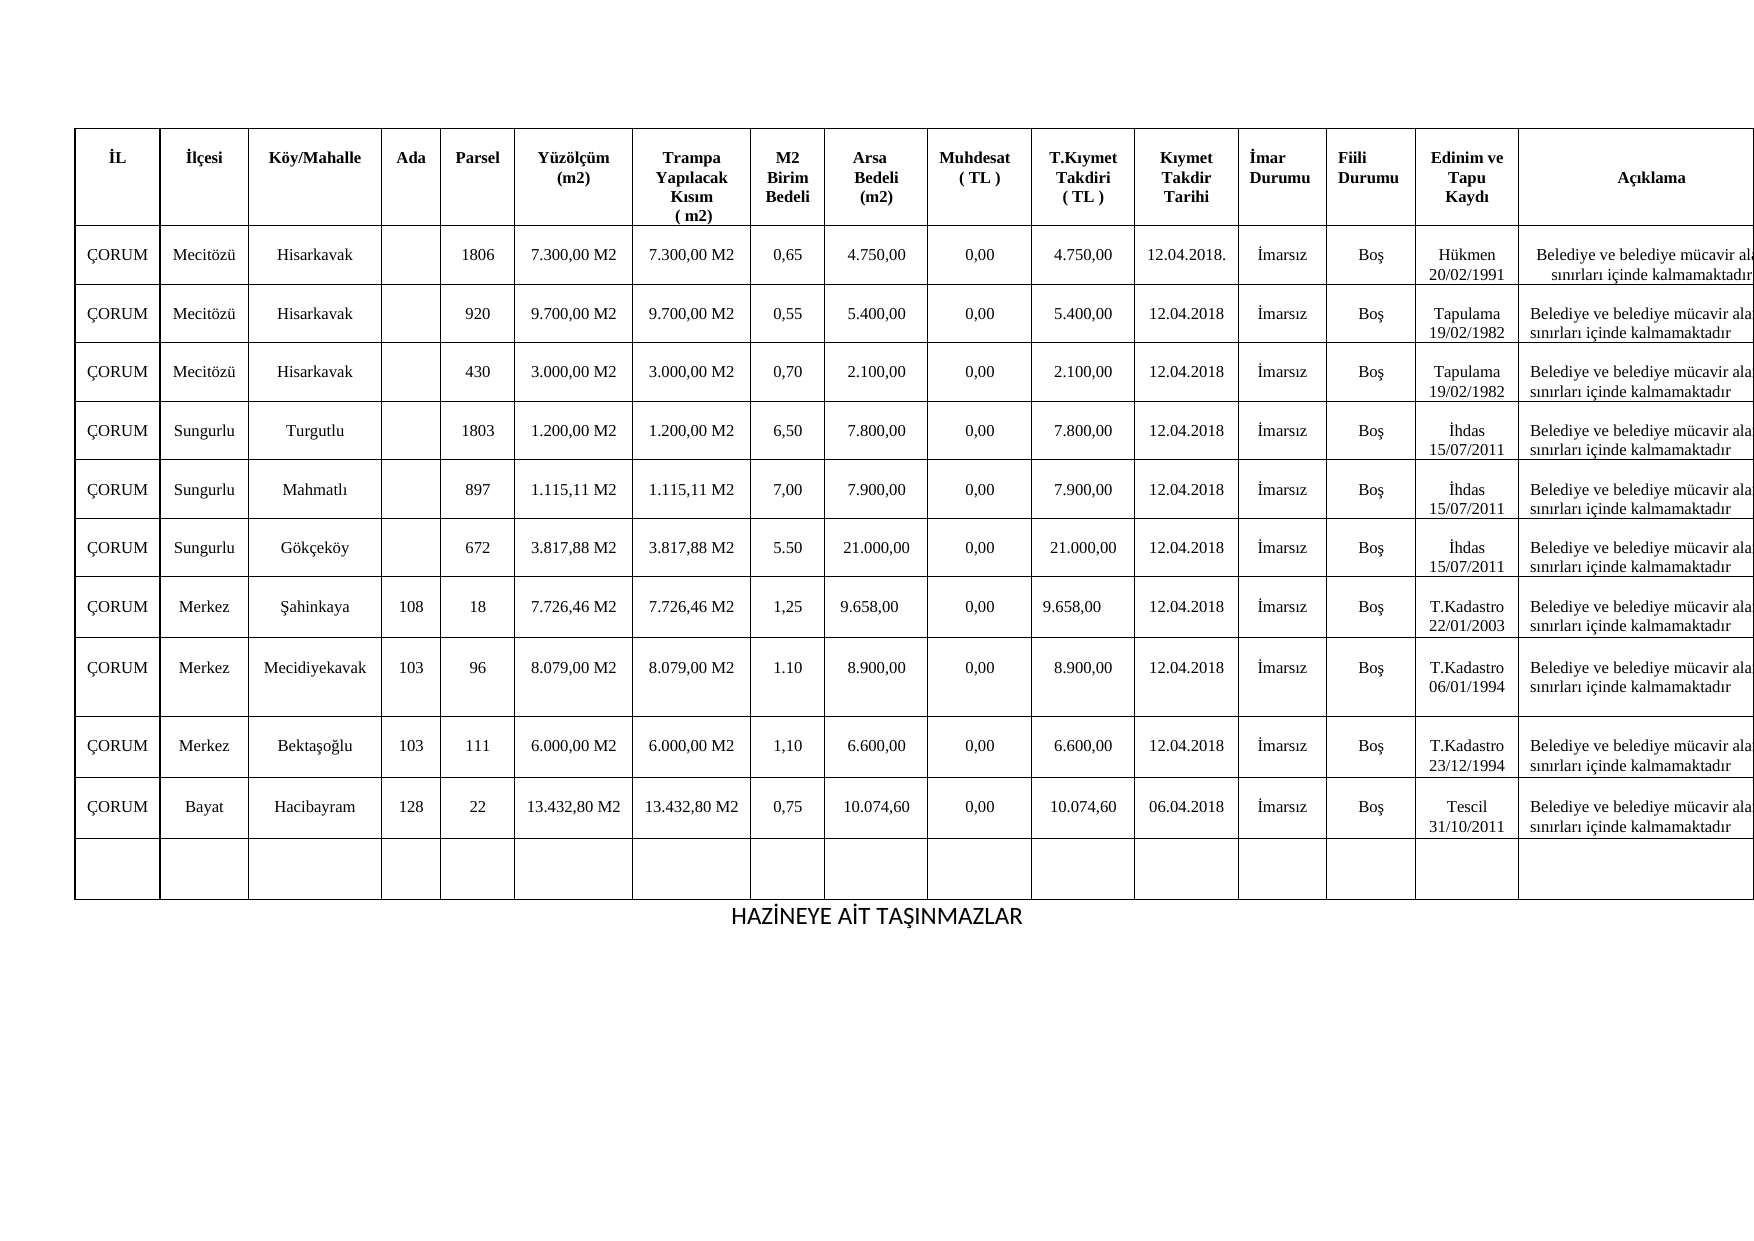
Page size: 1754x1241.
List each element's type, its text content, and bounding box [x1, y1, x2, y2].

table_cell 1,25 [751, 577, 824, 637]
table_header İmar Durumu [1239, 129, 1326, 225]
table_cell ÇORUM [76, 717, 159, 777]
table_cell 12.04.2018 [1135, 638, 1238, 716]
table_cell 0,55 [751, 285, 824, 342]
table_cell Belediye ve belediye mücavir alan sınırları içinde kalmamaktadır [1519, 343, 1753, 401]
table_cell [515, 839, 632, 899]
table_cell Merkez [161, 577, 248, 637]
table_cell 1.200,00 M2 [633, 402, 750, 459]
table_cell İhdas 15/07/2011 [1416, 519, 1518, 576]
table_cell Hacibayram [249, 778, 381, 838]
table_cell Belediye ve belediye mücavir alan sınırları içinde kalmamaktadır [1519, 460, 1753, 518]
table_cell 7.800,00 [825, 402, 927, 459]
table_cell İmarsız [1239, 460, 1326, 518]
table_cell Boş [1327, 778, 1415, 838]
table_cell 12.04.2018 [1135, 717, 1238, 777]
table_cell [751, 839, 824, 899]
table_cell 9.700,00 M2 [515, 285, 632, 342]
table_cell 18 [441, 577, 514, 637]
table_cell 0,00 [928, 285, 1031, 342]
table_cell [76, 839, 159, 899]
table_cell 12.04.2018 [1135, 460, 1238, 518]
table_cell 0,00 [928, 638, 1031, 716]
table_cell ÇORUM [76, 343, 159, 401]
table_cell [1135, 839, 1238, 899]
table_cell Tapulama 19/02/1982 [1416, 343, 1518, 401]
table_cell 8.079,00 M2 [515, 638, 632, 716]
table_cell 7.726,46 M2 [633, 577, 750, 637]
table_cell 21.000,00 [1032, 519, 1134, 576]
table_cell ÇORUM [76, 577, 159, 637]
table_cell 3.000,00 M2 [515, 343, 632, 401]
table_cell 7,00 [751, 460, 824, 518]
table_cell Hisarkavak [249, 226, 381, 283]
table_cell 1.10 [751, 638, 824, 716]
table_cell [1239, 839, 1326, 899]
table_cell 21.000,00 [825, 519, 927, 576]
table_cell Merkez [161, 717, 248, 777]
table_cell 1.115,11 M2 [633, 460, 750, 518]
table_cell 897 [441, 460, 514, 518]
table_cell Belediye ve belediye mücavir alan sınırları içinde kalmamaktadır [1519, 577, 1753, 637]
table_cell Belediye ve belediye mücavir alan sınırları içinde kalmamaktadır [1519, 402, 1753, 459]
table_cell İmarsız [1239, 638, 1326, 716]
table_cell [1327, 839, 1415, 899]
table_cell 22 [441, 778, 514, 838]
table_cell 103 [382, 638, 440, 716]
table_cell Hisarkavak [249, 343, 381, 401]
table_cell 6,50 [751, 402, 824, 459]
table_cell T.Kadastro 22/01/2003 [1416, 577, 1518, 637]
table_cell Belediye ve belediye mücavir alan sınırları içinde kalmamaktadır [1519, 717, 1753, 777]
table_cell İhdas 15/07/2011 [1416, 460, 1518, 518]
table_cell 7.900,00 [1032, 460, 1134, 518]
table_cell 0,65 [751, 226, 824, 283]
table_cell 9.658,00 [1032, 577, 1134, 637]
table_cell Mahmatlı [249, 460, 381, 518]
table_cell [382, 460, 440, 518]
table_cell [382, 519, 440, 576]
table_cell Mecitözü [161, 343, 248, 401]
table_cell [633, 839, 750, 899]
table_cell Belediye ve belediye mücavir alan sınırları içinde kalmamaktadır [1519, 778, 1753, 838]
table_cell ÇORUM [76, 778, 159, 838]
table_cell [382, 226, 440, 283]
table_cell 9.700,00 M2 [633, 285, 750, 342]
table_header Parsel [441, 129, 514, 225]
table_cell 96 [441, 638, 514, 716]
table_cell 7.726,46 M2 [515, 577, 632, 637]
table_cell 920 [441, 285, 514, 342]
table_header Arsa Bedeli (m2) [825, 129, 927, 225]
table_cell 4.750,00 [1032, 226, 1134, 283]
table_cell 0,70 [751, 343, 824, 401]
table_cell 3.000,00 M2 [633, 343, 750, 401]
table_header İlçesi [161, 129, 248, 225]
table_cell ÇORUM [76, 285, 159, 342]
table_cell İmarsız [1239, 778, 1326, 838]
table_cell 12.04.2018. [1135, 226, 1238, 283]
table_cell İmarsız [1239, 577, 1326, 637]
table_cell 0,00 [928, 717, 1031, 777]
table_header Açıklama [1519, 129, 1753, 225]
table_cell 06.04.2018 [1135, 778, 1238, 838]
table_cell [1032, 839, 1134, 899]
table_header Edinim ve Tapu Kaydı [1416, 129, 1518, 225]
table_cell 13.432,80 M2 [633, 778, 750, 838]
table_cell 3.817,88 M2 [515, 519, 632, 576]
table_cell 2.100,00 [1032, 343, 1134, 401]
table_cell Boş [1327, 638, 1415, 716]
table_cell 9.658,00 [825, 577, 927, 637]
table_cell 1.115,11 M2 [515, 460, 632, 518]
table_cell İmarsız [1239, 285, 1326, 342]
table_cell [928, 839, 1031, 899]
table_cell [382, 839, 440, 899]
table_cell ÇORUM [76, 226, 159, 283]
table_cell Gökçeköy [249, 519, 381, 576]
table_cell [1416, 839, 1518, 899]
table_cell 1806 [441, 226, 514, 283]
table_cell 12.04.2018 [1135, 285, 1238, 342]
table_cell 1803 [441, 402, 514, 459]
table_cell 6.600,00 [825, 717, 927, 777]
table_cell 108 [382, 577, 440, 637]
table_cell 12.04.2018 [1135, 402, 1238, 459]
table_cell 0,00 [928, 778, 1031, 838]
table_cell 12.04.2018 [1135, 519, 1238, 576]
table_cell 1.200,00 M2 [515, 402, 632, 459]
table_cell 5.400,00 [1032, 285, 1134, 342]
table_header Köy/Mahalle [249, 129, 381, 225]
table_cell Hisarkavak [249, 285, 381, 342]
table_cell Boş [1327, 519, 1415, 576]
table_header İL [76, 129, 159, 225]
table_cell 128 [382, 778, 440, 838]
table_cell Sungurlu [161, 519, 248, 576]
table_cell Boş [1327, 343, 1415, 401]
table_cell 1,10 [751, 717, 824, 777]
table_cell 430 [441, 343, 514, 401]
table_cell Belediye ve belediye mücavir alan sınırları içinde kalmamaktadır [1519, 519, 1753, 576]
table_cell 7.300,00 M2 [633, 226, 750, 283]
table_cell Belediye ve belediye mücavir alan sınırları içinde kalmamaktadır [1519, 226, 1753, 283]
table_cell [382, 402, 440, 459]
table_cell [441, 839, 514, 899]
table_cell 103 [382, 717, 440, 777]
table_cell 8.900,00 [825, 638, 927, 716]
text HAZİNEYE AİT TAŞINMAZLAR [75, 900, 1679, 931]
table_cell 6.000,00 M2 [515, 717, 632, 777]
table_cell İhdas 15/07/2011 [1416, 402, 1518, 459]
table_cell 7.800,00 [1032, 402, 1134, 459]
table_cell 6.000,00 M2 [633, 717, 750, 777]
table_cell 3.817,88 M2 [633, 519, 750, 576]
table_cell 2.100,00 [825, 343, 927, 401]
table_cell Şahinkaya [249, 577, 381, 637]
table_cell ÇORUM [76, 519, 159, 576]
table_cell 0,00 [928, 402, 1031, 459]
table_cell [382, 285, 440, 342]
table_cell T.Kadastro 06/01/1994 [1416, 638, 1518, 716]
table_cell Tapulama 19/02/1982 [1416, 285, 1518, 342]
table_header Trampa Yapılacak Kısım ( m2) [633, 129, 750, 225]
table_cell Boş [1327, 460, 1415, 518]
table_cell Turgutlu [249, 402, 381, 459]
table_cell 12.04.2018 [1135, 343, 1238, 401]
table_cell 672 [441, 519, 514, 576]
table_cell 10.074,60 [1032, 778, 1134, 838]
table_cell Bayat [161, 778, 248, 838]
table_cell [825, 839, 927, 899]
table_cell Merkez [161, 638, 248, 716]
table_cell Boş [1327, 577, 1415, 637]
table_cell İmarsız [1239, 717, 1326, 777]
table_cell İmarsız [1239, 519, 1326, 576]
table_cell Belediye ve belediye mücavir alan sınırları içinde kalmamaktadır [1519, 638, 1753, 716]
table_cell [161, 839, 248, 899]
table_cell 5.50 [751, 519, 824, 576]
table_cell Boş [1327, 285, 1415, 342]
table_cell 13.432,80 M2 [515, 778, 632, 838]
table_cell ÇORUM [76, 402, 159, 459]
table_cell 0,00 [928, 343, 1031, 401]
table_header M2 Birim Bedeli [751, 129, 824, 225]
table_cell T.Kadastro 23/12/1994 [1416, 717, 1518, 777]
table_header Fiili Durumu [1327, 129, 1415, 225]
table_cell 5.400,00 [825, 285, 927, 342]
table_header Yüzölçüm (m2) [515, 129, 632, 225]
table_cell Tescil 31/10/2011 [1416, 778, 1518, 838]
table_cell Belediye ve belediye mücavir alan sınırları içinde kalmamaktadır [1519, 285, 1753, 342]
table_cell 0,00 [928, 460, 1031, 518]
table_cell Sungurlu [161, 402, 248, 459]
table_cell Boş [1327, 717, 1415, 777]
table_cell Boş [1327, 226, 1415, 283]
table_cell İmarsız [1239, 402, 1326, 459]
table_cell Hükmen 20/02/1991 [1416, 226, 1518, 283]
table_cell 0,00 [928, 519, 1031, 576]
table_cell İmarsız [1239, 343, 1326, 401]
table_cell ÇORUM [76, 460, 159, 518]
table_cell 8.079,00 M2 [633, 638, 750, 716]
table_header Muhdesat ( TL ) [928, 129, 1031, 225]
table_cell [249, 839, 381, 899]
table_cell Mecitözü [161, 285, 248, 342]
table_cell 4.750,00 [825, 226, 927, 283]
table_cell Mecidiyekavak [249, 638, 381, 716]
table_cell 7.300,00 M2 [515, 226, 632, 283]
table_cell Mecitözü [161, 226, 248, 283]
table_header Ada [382, 129, 440, 225]
table_cell ÇORUM [76, 638, 159, 716]
table_cell Sungurlu [161, 460, 248, 518]
table_cell 0,75 [751, 778, 824, 838]
table_cell [382, 343, 440, 401]
table_cell 6.600,00 [1032, 717, 1134, 777]
table_cell 7.900,00 [825, 460, 927, 518]
table_cell [1519, 839, 1753, 899]
table_cell 111 [441, 717, 514, 777]
table_header T.Kıymet Takdiri ( TL ) [1032, 129, 1134, 225]
table_cell 0,00 [928, 226, 1031, 283]
table_cell 10.074,60 [825, 778, 927, 838]
table_cell Boş [1327, 402, 1415, 459]
table_cell İmarsız [1239, 226, 1326, 283]
table_cell 0,00 [928, 577, 1031, 637]
table_cell 8.900,00 [1032, 638, 1134, 716]
table_cell 12.04.2018 [1135, 577, 1238, 637]
table_cell Bektaşoğlu [249, 717, 381, 777]
table_header Kıymet Takdir Tarihi [1135, 129, 1238, 225]
